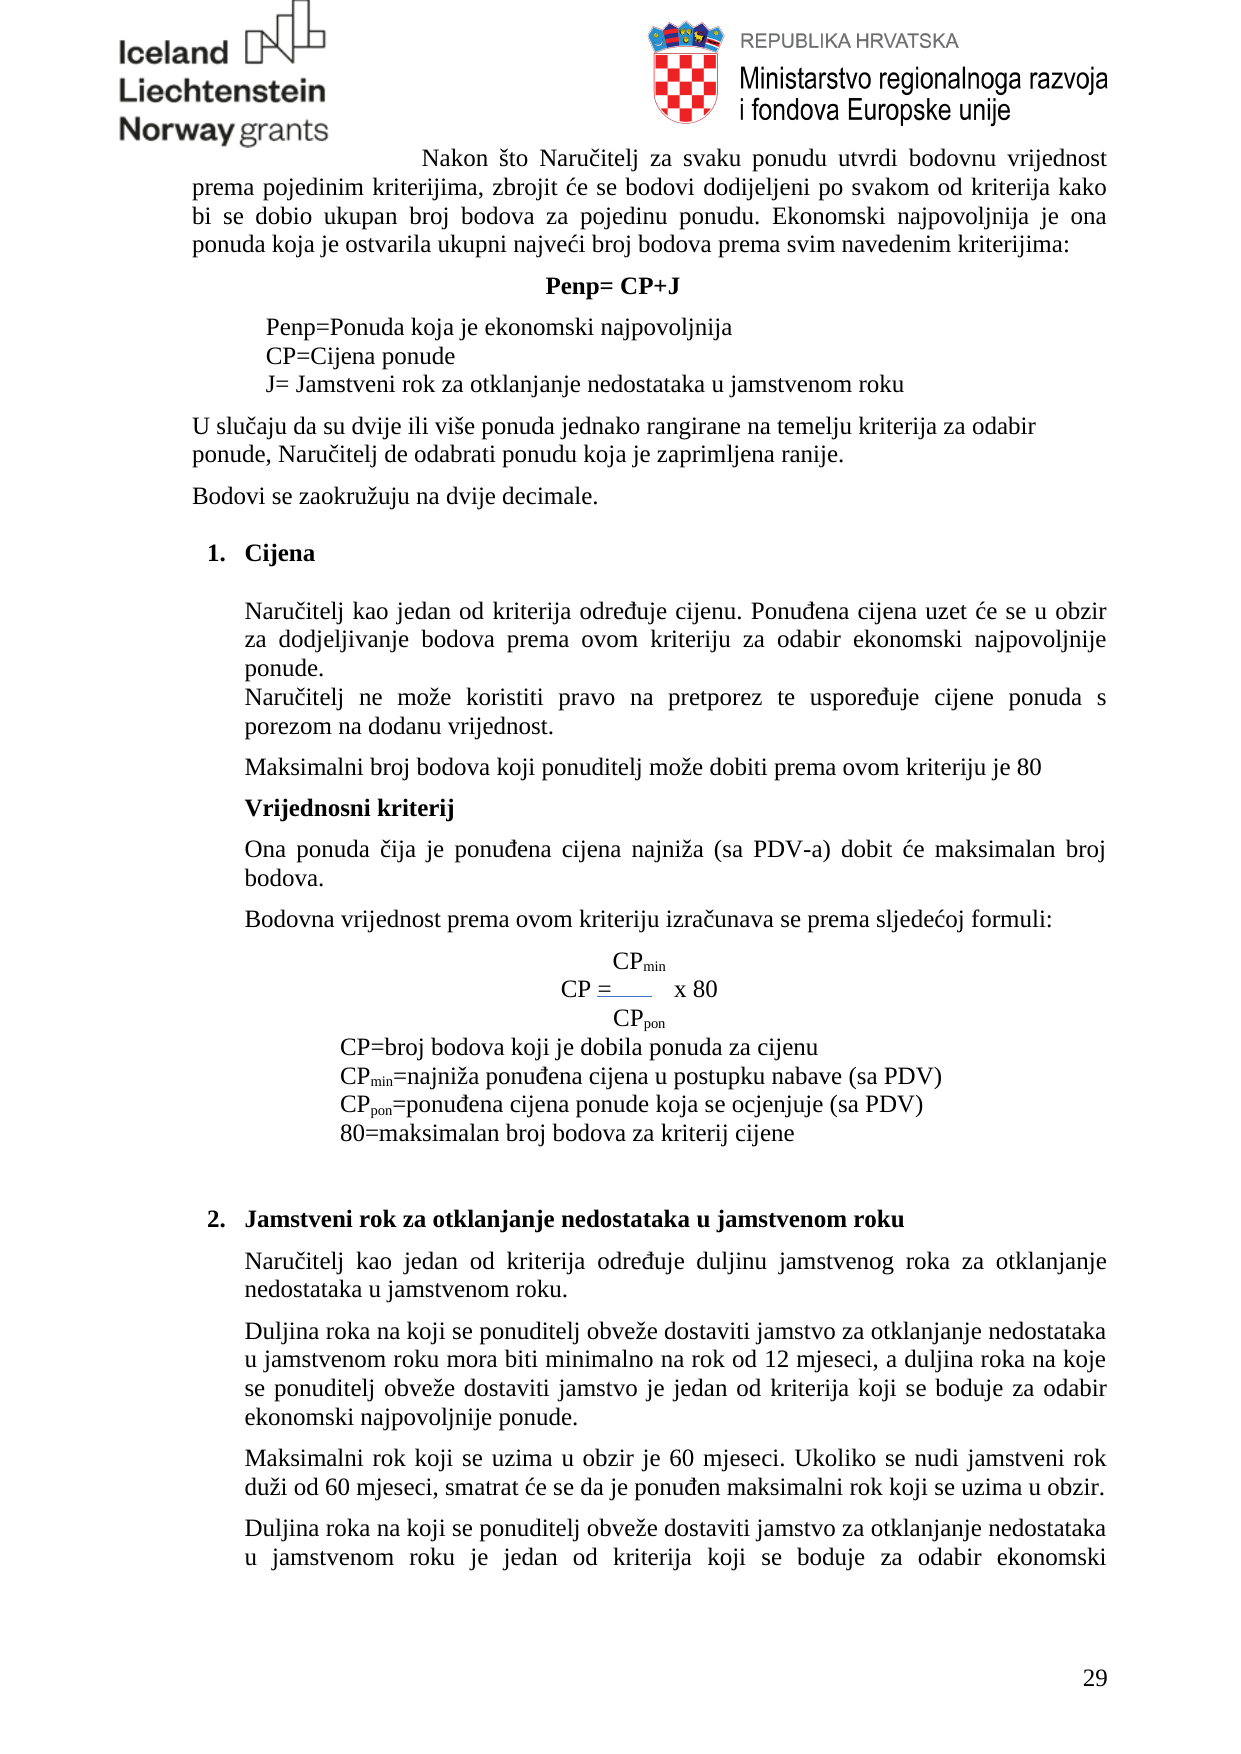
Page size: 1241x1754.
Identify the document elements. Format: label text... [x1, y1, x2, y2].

text CP=Cijena ponude [266, 341, 1107, 369]
text 80=maksimalan broj bodova za kriterij cijene [340, 1118, 1108, 1147]
text Nakon što Naručitelj za svaku ponudu utvrdi bodovnu vrijednost prema pojedinim kriterijima, zbrojit će se bodovi dodijeljeni po svakom od kriterija kako bi se dobio ukupan broj bodova za pojedinu ponudu. Ekonomski najpovoljnija je ona ponuda koja je ostvarila ukupni najveći broj bodova prema svim navedenim kriterijima: [192, 143, 1107, 258]
text Naručitelj kao jedan od kriterija određuje duljinu jamstvenog roka za otklanjanje nedostataka u jamstvenom roku. [244, 1246, 1108, 1303]
list Jamstveni rok za otklanjanje nedostataka u jamstvenom roku [207, 1204, 1107, 1233]
text Penp= CP+J [118, 271, 1107, 299]
text Ona ponuda čija je ponuđena cijena najniža (sa PDV-a) dobit će maksimalan broj bodova. [244, 834, 1107, 892]
text Naručitelj ne može koristiti pravo na pretporez te uspoređuje cijene ponuda s porezom na dodanu vrijednost. [244, 682, 1108, 739]
text Bodovna vrijednost prema ovom kriteriju izračunava se prema sljedećoj formuli: [171, 904, 1107, 933]
text Bodovi se zaokružuju na dvije decimale. [192, 481, 1107, 509]
text CPmin [171, 946, 1108, 974]
text CPmin=najniža ponuđena cijena u postupku nabave (sa PDV) [340, 1061, 1108, 1089]
text CP = x 80 [171, 974, 1108, 1003]
picture [118, 0, 329, 148]
text J= Jamstveni rok za otklanjanje nedostataka u jamstvenom roku [266, 369, 1107, 398]
text Maksimalni broj bodova koji ponuditelj može dobiti prema ovom kriteriju je 80 [244, 752, 1107, 781]
text Maksimalni rok koji se uzima u obzir je 60 mjeseci. Ukoliko se nudi jamstveni rok duži od 60 mjeseci, smatrat će se da je ponuđen maksimalni rok koji se uzima u obzir. [244, 1443, 1108, 1501]
text Penp=Ponuda koja je ekonomski najpovoljnija [266, 312, 1107, 341]
text Vrijednosni kriterij [244, 793, 1107, 822]
text CPpon=ponuđena cijena ponude koja se ocjenjuje (sa PDV) [340, 1089, 1108, 1118]
picture [647, 20, 1108, 127]
list Cijena [207, 538, 1107, 567]
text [244, 1513, 1108, 1571]
text CPpon [171, 1003, 1108, 1032]
text CP=broj bodova koji je dobila ponuda za cijenu [340, 1032, 1108, 1061]
text Duljina roka na koji se ponuditelj obveže dostaviti jamstvo za otklanjanje nedostataka u jamstvenom roku mora biti minimalno na rok od 12 mjeseci, a duljina roka na koje se ponuditelj obveže dostaviti jamstvo je jedan od kriterija koji se boduje za odabir ekonomski najpovoljnije ponude. [244, 1316, 1108, 1431]
text U slučaju da su dvije ili više ponuda jednako rangirane na temelju kriterija za odabir ponude, Naručitelj de odabrati ponudu koja je zaprimljena ranije. [192, 411, 1107, 468]
text Naručitelj kao jedan od kriterija određuje cijenu. Ponuđena cijena uzet će se u obzir za dodjeljivanje bodova prema ovom kriteriju za odabir ekonomski najpovoljnije ponude. [244, 596, 1108, 682]
